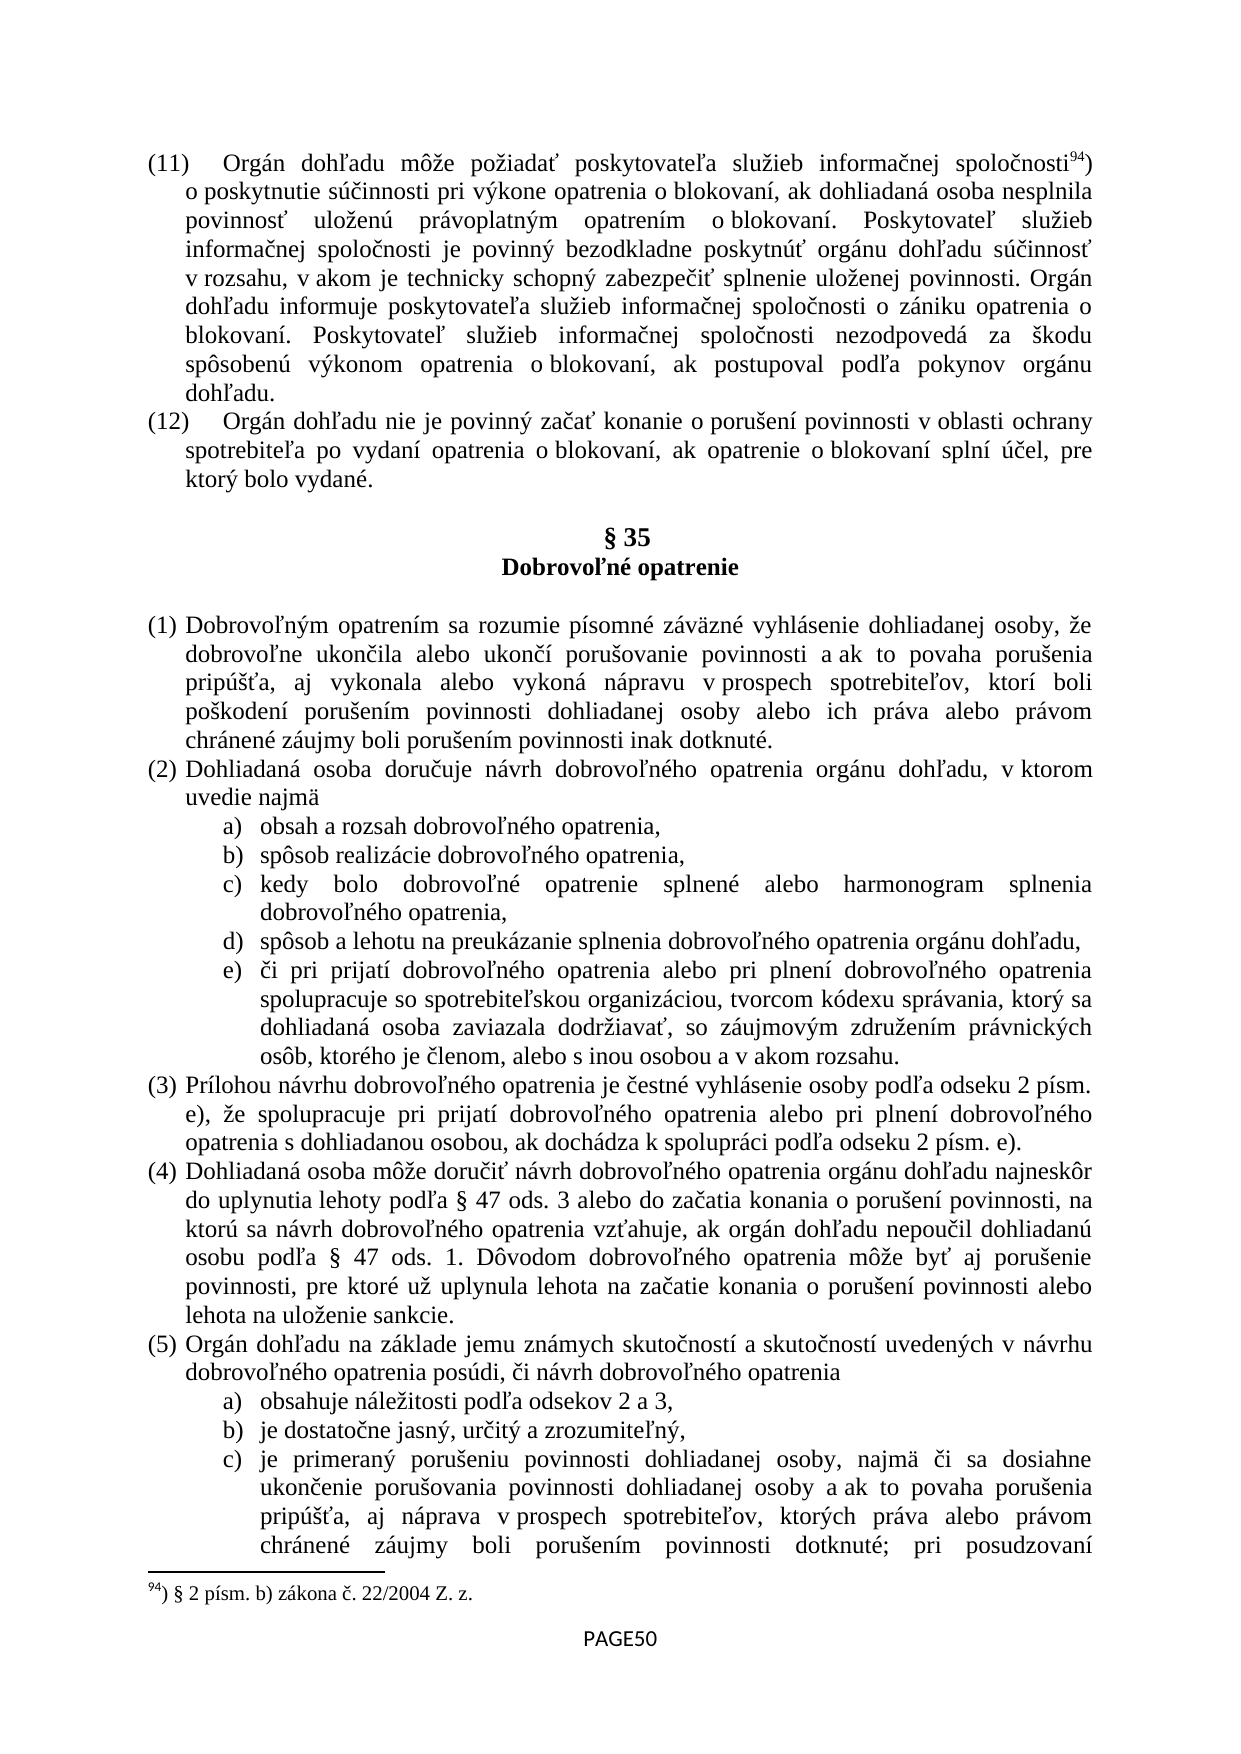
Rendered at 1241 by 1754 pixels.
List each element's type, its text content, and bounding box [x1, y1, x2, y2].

list Prílohou návrhu dobrovoľného opatrenia je čestné vyhlásenie osoby podľa odseku 2 písm. e), že spolupracuje pri prijatí dobrovoľného opatrenia alebo pri plnení dobrovoľného opatrenia s dohliadanou osobou, ak dochádza k spolupráci podľa odseku 2 písm. e). [148, 1070, 1093, 1156]
text Dobrovoľné opatrenie [148, 552, 1093, 581]
list je dostatočne jasný, určitý a zrozumiteľný, [223, 1415, 1093, 1444]
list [223, 1444, 1093, 1559]
list spôsob a lehotu na preukázanie splnenia dobrovoľného opatrenia orgánu dohľadu, [223, 926, 1093, 955]
list kedy bolo dobrovoľné opatrenie splnené alebo harmonogram splnenia dobrovoľného opatrenia, [223, 869, 1093, 926]
list spôsob realizácie dobrovoľného opatrenia, [223, 840, 1093, 869]
list Orgán dohľadu nie je povinný začať konanie o porušení povinnosti v oblasti ochrany spotrebiteľa po vydaní opatrenia o blokovaní, ak opatrenie o blokovaní splní účel, pre ktorý bolo vydané. [148, 406, 1093, 493]
list obsah a rozsah dobrovoľného opatrenia, [223, 811, 1093, 840]
list Orgán dohľadu môže požiadať poskytovateľa služieb informačnej spoločnosti) o poskytnutie súčinnosti pri výkone opatrenia o blokovaní, ak dohliadaná osoba nesplnila povinnosť uloženú právoplatným opatrením o blokovaní. Poskytovateľ služieb informačnej spoločnosti je povinný bezodkladne poskytnúť orgánu dohľadu súčinnosť v rozsahu, v akom je technicky schopný zabezpečiť splnenie uloženej povinnosti. Orgán dohľadu informuje poskytovateľa služieb informačnej spoločnosti o zániku opatrenia o blokovaní. Poskytovateľ služieb informačnej spoločnosti nezodpovedá za škodu spôsobenú výkonom opatrenia o blokovaní, ak postupoval podľa pokynov orgánu dohľadu. [148, 148, 1093, 406]
list obsahuje náležitosti podľa odsekov 2 a 3, [223, 1386, 1093, 1415]
list Dobrovoľným opatrením sa rozumie písomné záväzné vyhlásenie dohliadanej osoby, že dobrovoľne ukončila alebo ukončí porušovanie povinnosti a ak to povaha porušenia pripúšťa, aj vykonala alebo vykoná nápravu v prospech spotrebiteľov, ktorí boli poškodení porušením povinnosti dohliadanej osoby alebo ich práva alebo právom chránené záujmy boli porušením povinnosti inak dotknuté. [148, 610, 1093, 754]
list Dohliadaná osoba môže doručiť návrh dobrovoľného opatrenia orgánu dohľadu najneskôr do uplynutia lehoty podľa § 47 ods. 3 alebo do začatia konania o porušení povinnosti, na ktorú sa návrh dobrovoľného opatrenia vzťahuje, ak orgán dohľadu nepoučil dohliadanú osobu podľa § 47 ods. 1. Dôvodom dobrovoľného opatrenia môže byť aj porušenie povinnosti, pre ktoré už uplynula lehota na začatie konania o porušení povinnosti alebo lehota na uloženie sankcie. [148, 1156, 1093, 1329]
list Dohliadaná osoba doručuje návrh dobrovoľného opatrenia orgánu dohľadu, v ktorom uvedie najmä [148, 754, 1093, 811]
list Orgán dohľadu na základe jemu známych skutočností a skutočností uvedených v návrhu dobrovoľného opatrenia posúdi, či návrh dobrovoľného opatrenia [148, 1329, 1093, 1386]
list či pri prijatí dobrovoľného opatrenia alebo pri plnení dobrovoľného opatrenia spolupracuje so spotrebiteľskou organizáciou, tvorcom kódexu správania, ktorý sa dohliadaná osoba zaviazala dodržiavať, so záujmovým združením právnických osôb, ktorého je členom, alebo s inou osobou a v akom rozsahu. [223, 955, 1093, 1070]
